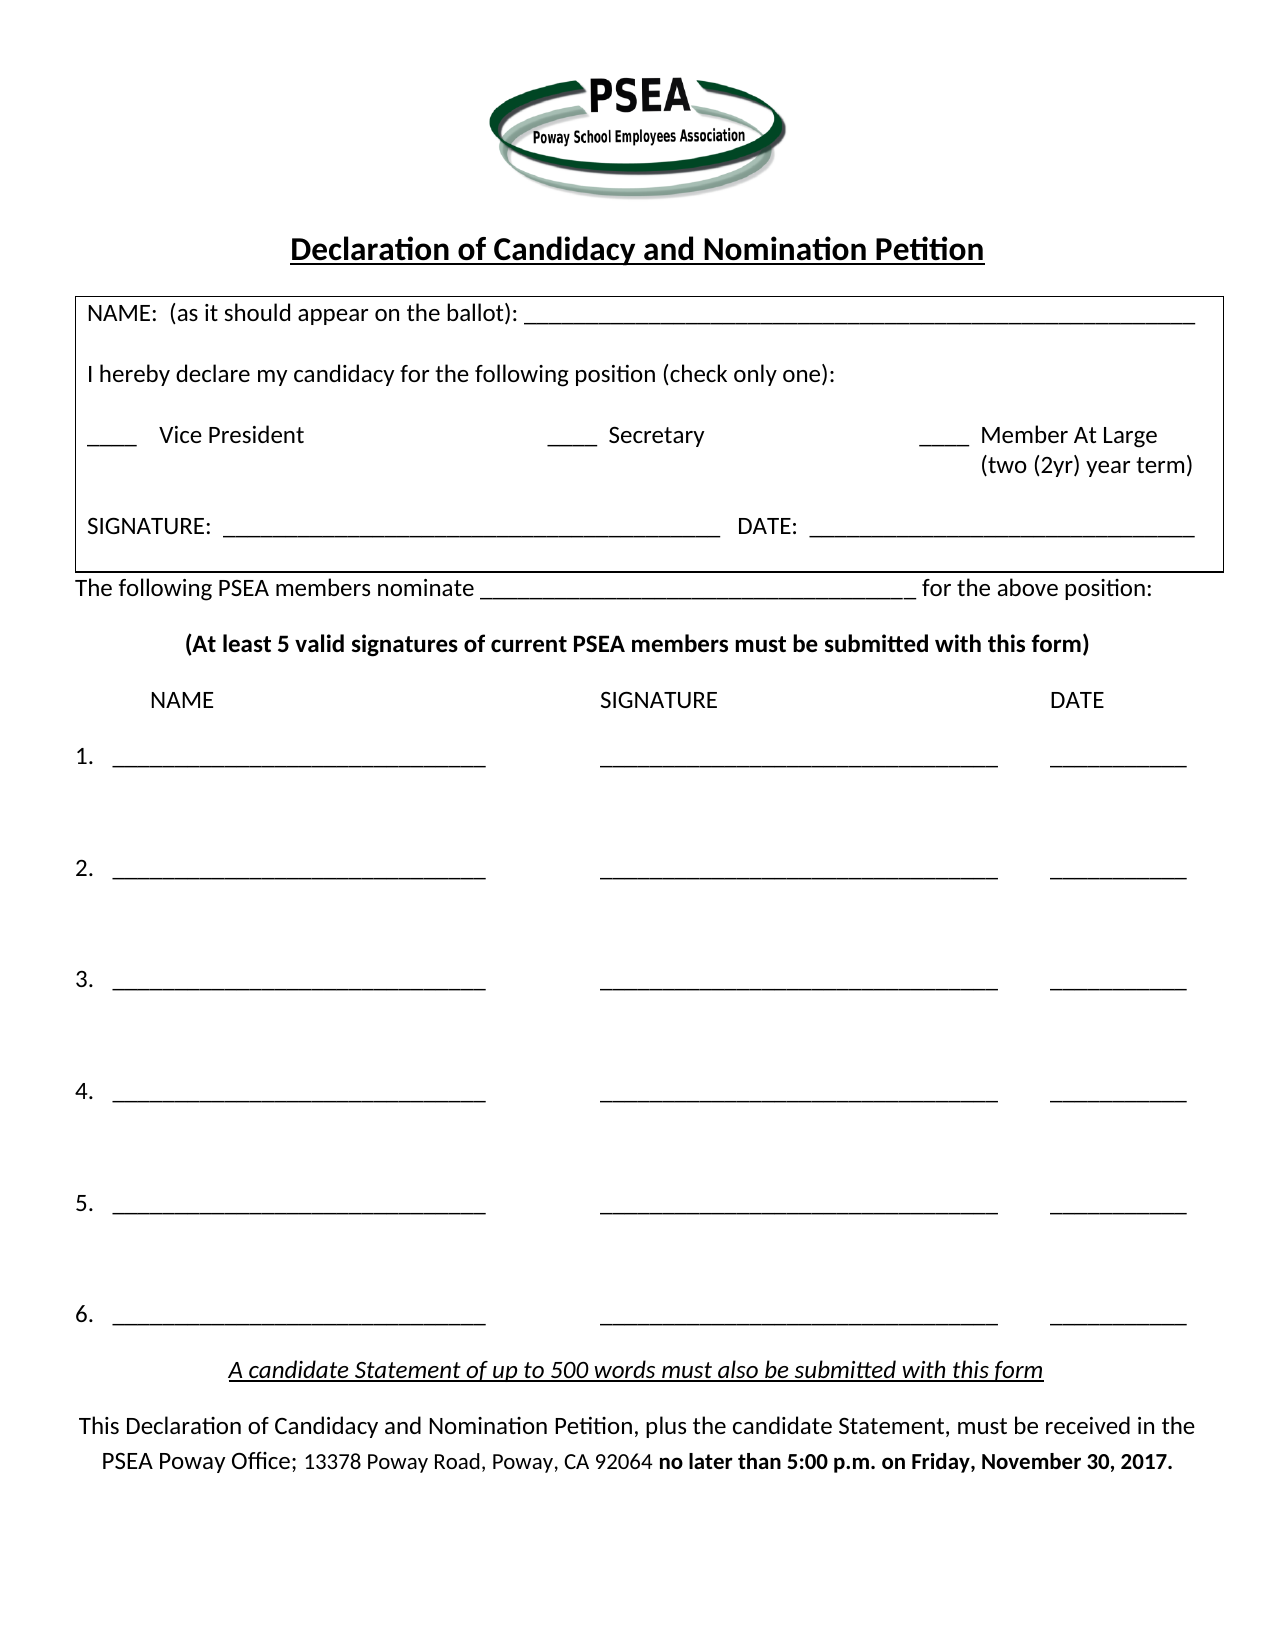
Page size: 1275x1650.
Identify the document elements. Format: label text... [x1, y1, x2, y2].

text (At least 5 valid signatures of current PSEA members must be submitted with this form) [75, 628, 1200, 659]
text Declaration of Candidacy and Nomination Petition [75, 228, 1200, 269]
list ______________________________ ________________________________ ___________ [75, 852, 1200, 882]
list ______________________________ ________________________________ ___________ [75, 740, 1200, 771]
list ______________________________ ________________________________ ___________ [75, 963, 1200, 994]
text The following PSEA members nominate ___________________________________ for the above position: [75, 573, 1200, 603]
text A candidate Statement of up to 500 words must also be submitted with this form [75, 1354, 1200, 1385]
picture [486, 75, 789, 204]
text NAME SIGNATURE DATE [75, 684, 1200, 715]
list ______________________________ ________________________________ ___________ [75, 1298, 1200, 1329]
text This Declaration of Candidacy and Nomination Petition, plus the candidate Statement, must be received in the PSEA Poway Office; 13378 Poway Road, Poway, CA 92064 no later than 5:00 p.m. on Friday, November 30, 2017. [75, 1410, 1200, 1476]
list ______________________________ ________________________________ ___________ [75, 1187, 1200, 1217]
table_header NAME: (as it should appear on the ballot): ______________________________________________________ I hereby declare my candidacy for the following position (check only one): ____ Vice President ____ Secretary ____ Member At Large (two (2yr) year term) SIGNATURE: ________________________________________ DATE: _______________________________ [76, 297, 1223, 571]
list ______________________________ ________________________________ ___________ [75, 1075, 1200, 1106]
